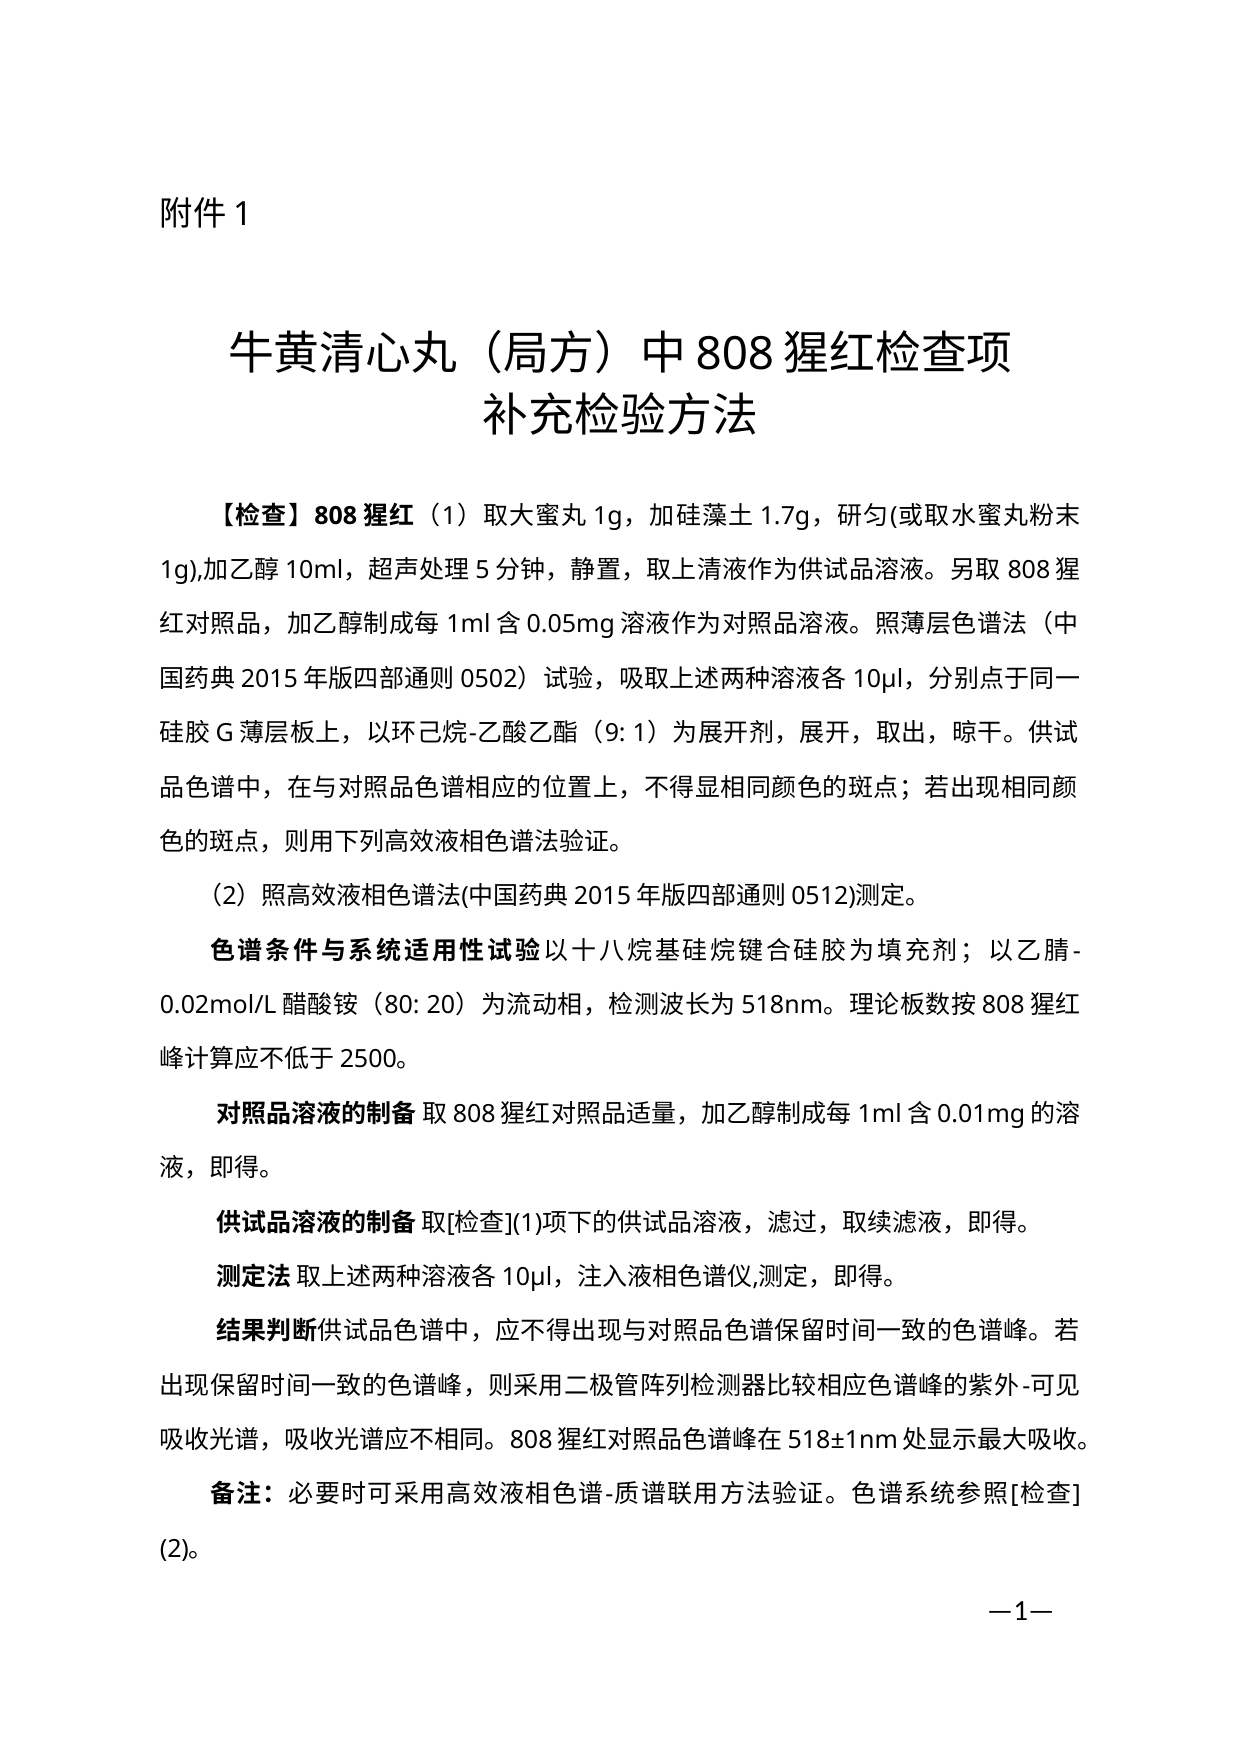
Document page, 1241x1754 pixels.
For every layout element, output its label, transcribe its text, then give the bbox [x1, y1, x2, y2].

text 对照品溶液的制备 取808猩红对照品适量，加乙醇制成每1ml含0.01mg的溶液，即得。 [159, 1093, 1081, 1184]
text 测定法 取上述两种溶液各10µl，注入液相色谱仪,测定，即得。 [159, 1256, 1081, 1293]
text 供试品溶液的制备 取[检查](1)项下的供试品溶液，滤过，取续滤液，即得。 [159, 1202, 1081, 1238]
text 补充检验方法 [159, 382, 1081, 444]
text 【检查】808猩红（1）取大蜜丸，加硅藻土，研匀(或取水蜜丸粉末),加乙醇10ml，超声处理5分钟，静置，取上清液作为供试品溶液。另取808猩红对照品，加乙醇制成每1ml含0.05mg溶液作为对照品溶液。照薄层色谱法（中国药典2015年版四部通则0502）试验，吸取上述两种溶液各10µl，分别点于同一硅胶G薄层板上，以环己烷-乙酸乙酯（9: 1）为展开剂，展开，取出，晾干。供试品色谱中，在与对照品色谱相应的位置上，不得显相同颜色的斑点；若出现相同颜色的斑点，则用下列高效液相色谱法验证。 [159, 495, 1081, 858]
text 结果判断供试品色谱中，应不得出现与对照品色谱保留时间一致的色谱峰。若出现保留时间一致的色谱峰，则采用二极管阵列检测器比较相应色谱峰的紫外-可见吸收光谱，吸收光谱应不相同。808猩红对照品色谱峰在518±1nm处显示最大吸收。 [159, 1311, 1081, 1456]
text 备注：必要时可采用高效液相色谱-质谱联用方法验证。色谱系统参照[检查](2)。 [159, 1474, 1081, 1564]
text 色谱条件与系统适用性试验以十八烷基硅烷键合硅胶为填充剂；以乙腈-0.02mol/L醋酸铵（80: 20）为流动相，检测波长为518nm。理论板数按808猩红峰计算应不低于2500。 [159, 930, 1081, 1075]
text 附件1 [159, 187, 1081, 236]
text 牛黄清心丸（局方）中808猩红检查项 [159, 319, 1081, 382]
text （2）照高效液相色谱法(中国药典2015年版四部通则0512)测定。 [159, 876, 1081, 912]
